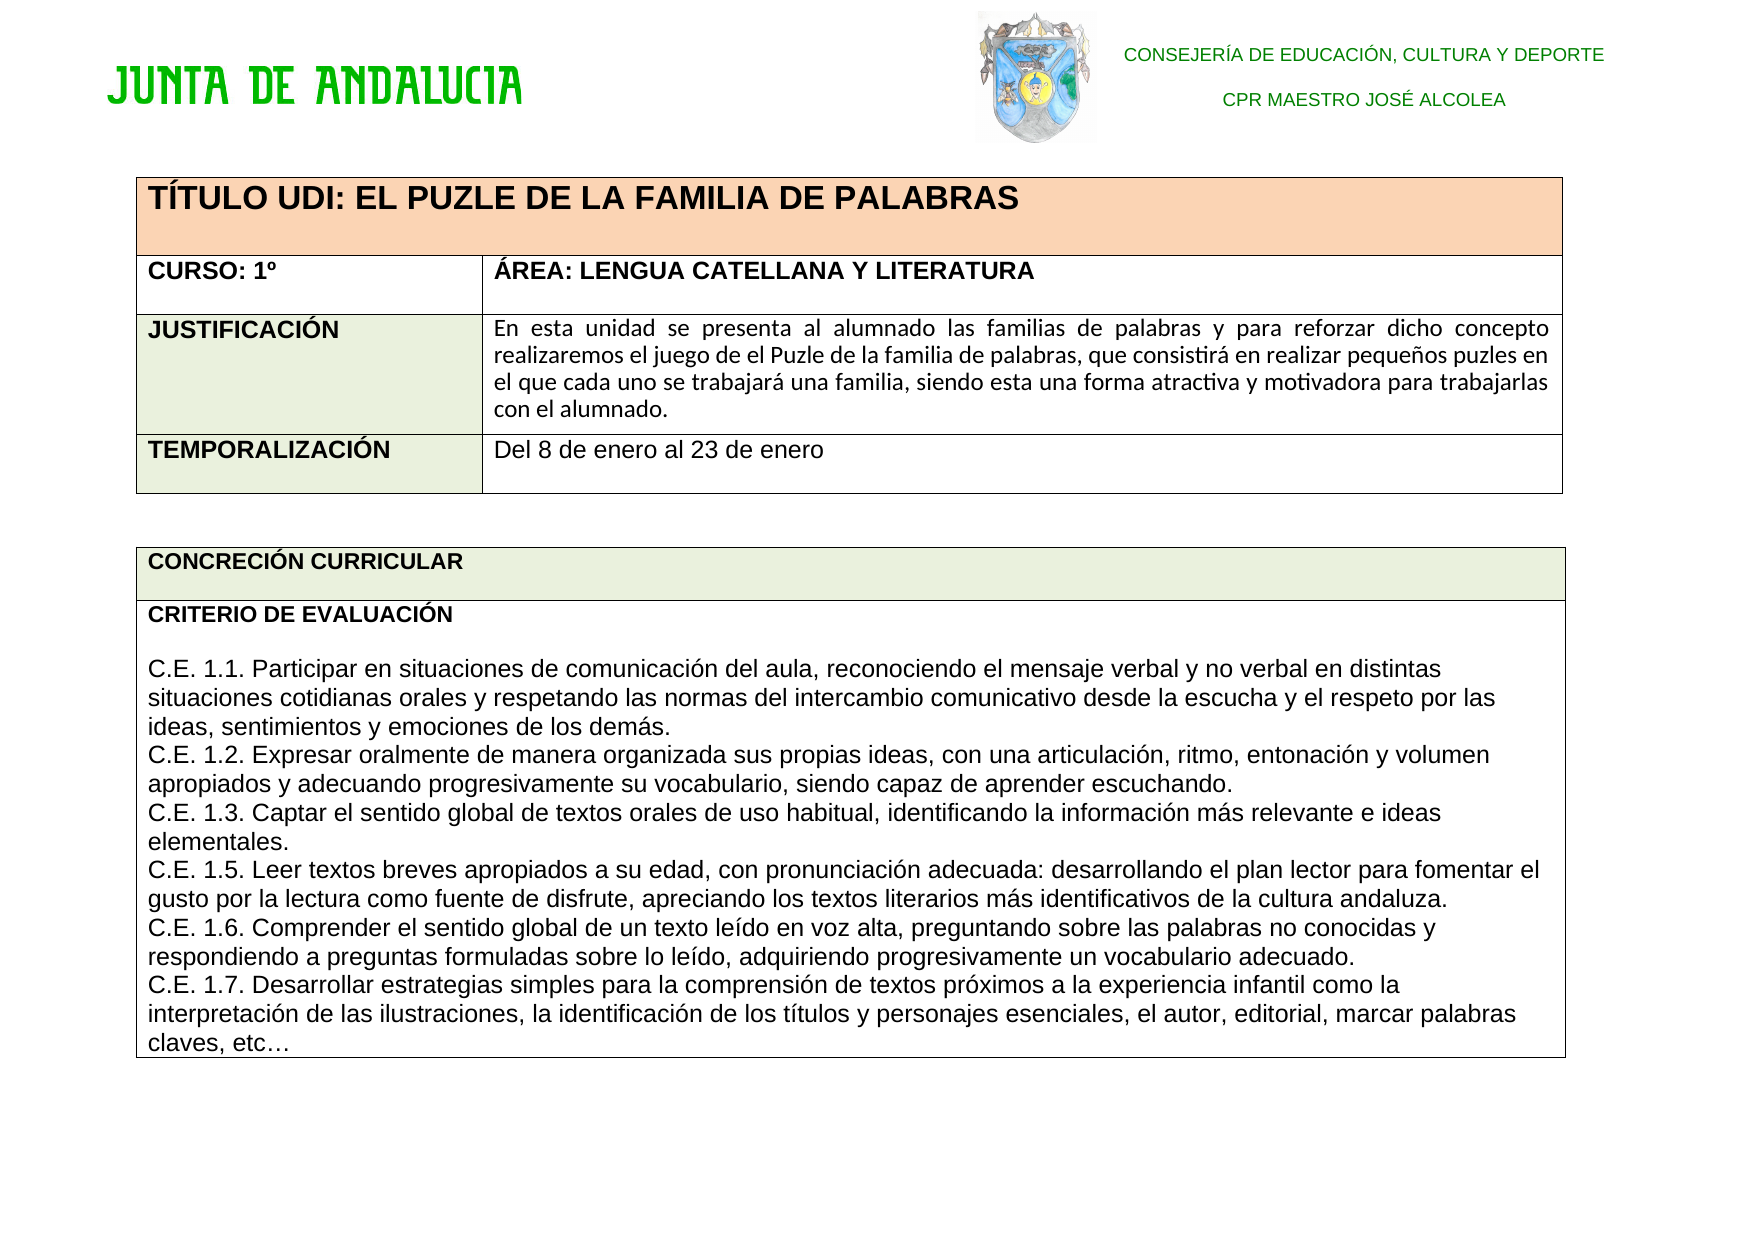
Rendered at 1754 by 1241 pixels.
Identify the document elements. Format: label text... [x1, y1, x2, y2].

table_cell CURSO: 1º [137, 256, 482, 314]
picture [975, 11, 1098, 143]
table_cell TEMPORALIZACIÓN [137, 435, 482, 493]
table_cell ÁREA: LENGUA CATELLANA Y LITERATURA [483, 256, 1562, 314]
table_header TÍTULO UDI: EL PUZLE DE LA FAMILIA DE PALABRAS [137, 178, 1562, 255]
picture [107, 66, 522, 104]
table_cell JUSTIFICACIÓN [137, 315, 482, 434]
table_header CONCRECIÓN CURRICULAR [137, 548, 1565, 600]
table_cell En esta unidad se presenta al alumnado las familias de palabras y para reforzar dicho concepto realizaremos el juego de el Puzle de la familia de palabras, que consistirá en realizar pequeños puzles en el que cada uno se trabajará una familia, siendo esta una forma atractiva y motivadora para trabajarlas con el alumnado. [483, 315, 1562, 434]
table_cell Del 8 de enero al 23 de enero [483, 435, 1562, 493]
